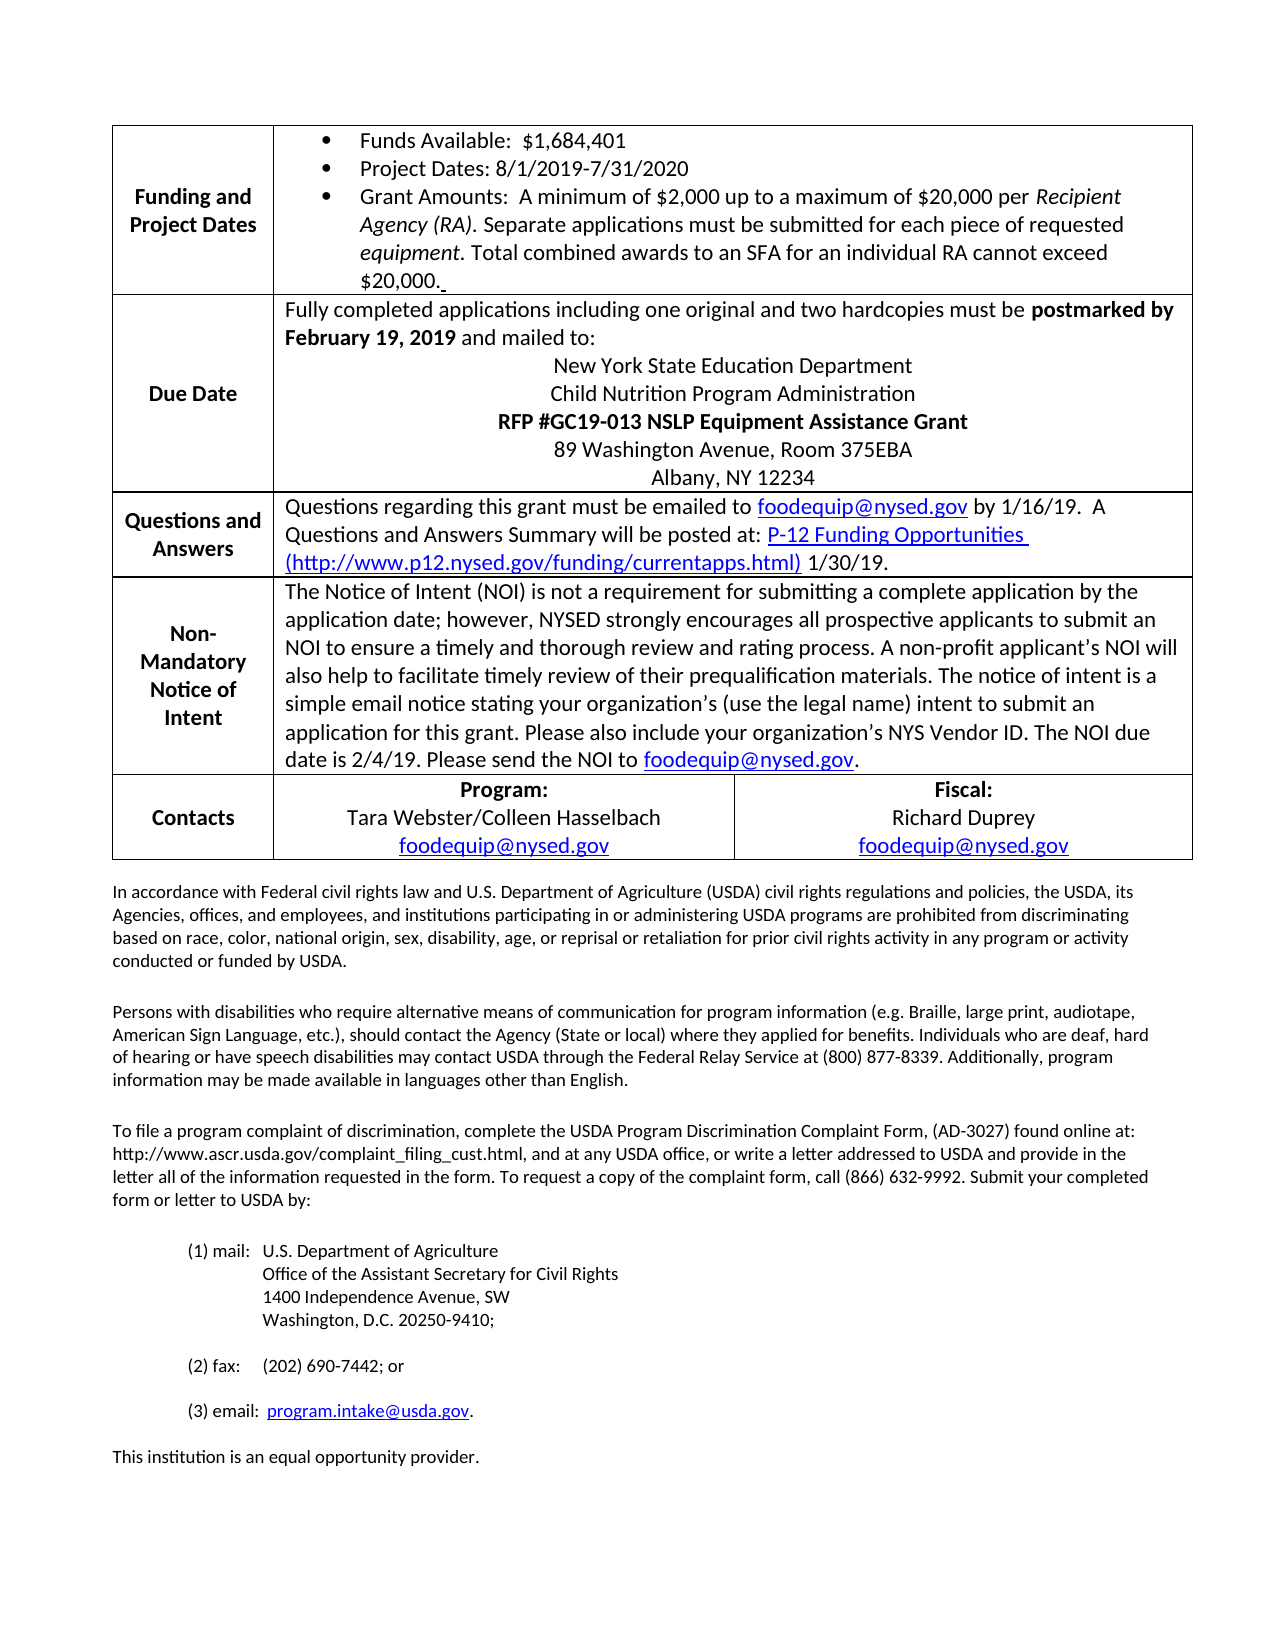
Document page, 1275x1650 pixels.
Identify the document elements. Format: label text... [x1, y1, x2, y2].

table_cell Questions and Answers [113, 493, 273, 576]
text In accordance with Federal civil rights law and U.S. Department of Agriculture (USDA) civil rights regulations and policies, the USDA, its Agencies, offices, and employees, and institutions participating in or administering USDA programs are prohibited from discriminating based on race, color, national origin, sex, disability, age, or reprisal or retaliation for prior civil rights activity in any program or activity conducted or funded by USDA. [112, 880, 1162, 1000]
table_cell Questions regarding this grant must be emailed to foodequip@nysed.gov by 1/16/19. A Questions and Answers Summary will be posted at: P-12 Funding Opportunities (http://www.p12.nysed.gov/funding/currentapps.html) 1/30/19. [274, 493, 1192, 576]
text This institution is an equal opportunity provider. [112, 1445, 1237, 1468]
text (3) email: program.intake@usda.gov. [112, 1399, 1237, 1422]
text To file a program complaint of discrimination, complete the USDA Program Discrimination Complaint Form, (AD-3027) found online at: http://www.ascr.usda.gov/complaint_filing_cust.html, and at any USDA office, or write a letter addressed to USDA and provide in the letter all of the information requested in the form. To request a copy of the complaint form, call (866) 632-9992. Submit your completed form or letter to USDA by: [112, 1119, 1153, 1239]
table_cell Due Date [113, 295, 273, 491]
table_cell Program: Tara Webster/Colleen Hasselbach foodequip@nysed.gov [274, 775, 734, 859]
text Washington, D.C. 20250-9410; [112, 1308, 1162, 1331]
table_cell Funding and Project Dates [113, 126, 273, 294]
table_cell Fiscal: Richard Duprey foodequip@nysed.gov [735, 775, 1192, 859]
table_cell Non-Mandatory Notice of Intent [113, 578, 273, 774]
text 1400 Independence Avenue, SW [112, 1285, 1162, 1308]
text (2) fax: (202) 690-7442; or [112, 1354, 1237, 1377]
table_cell Funds Available: $1,684,401 Project Dates: 8/1/2019-7/31/2020 Grant Amounts: A minimum of $2,000 up to a maximum of $20,000 per Recipient Agency (RA). Separate applications must be submitted for each piece of requested equipment. Total combined awards to an SFA for an individual RA cannot exceed $20,000. [274, 126, 1192, 294]
table_cell Fully completed applications including one original and two hardcopies must be postmarked by February 19, 2019 and mailed to: New York State Education Department Child Nutrition Program Administration RFP #GC19-013 NSLP Equipment Assistance Grant 89 Washington Avenue, Room 375EBA Albany, NY 12234 [274, 295, 1192, 491]
text Persons with disabilities who require alternative means of communication for program information (e.g. Braille, large print, audiotape, American Sign Language, etc.), should contact the Agency (State or local) where they applied for benefits. Individuals who are deaf, hard of hearing or have speech disabilities may contact USDA through the Federal Relay Service at (800) 877-8339. Additionally, program information may be made available in languages other than English. [112, 1000, 1162, 1119]
table_cell Contacts [113, 775, 273, 859]
table_cell The Notice of Intent (NOI) is not a requirement for submitting a complete application by the application date; however, NYSED strongly encourages all prospective applicants to submit an NOI to ensure a timely and thorough review and rating process. A non-profit applicant’s NOI will also help to facilitate timely review of their prequalification materials. The notice of intent is a simple email notice stating your organization’s (use the legal name) intent to submit an application for this grant. Please also include your organization’s NYS Vendor ID. The NOI due date is 2/4/19. Please send the NOI to foodequip@nysed.gov. [274, 578, 1192, 774]
text (1) mail: U.S. Department of Agriculture Office of the Assistant Secretary for Civil Rights [112, 1239, 1162, 1285]
